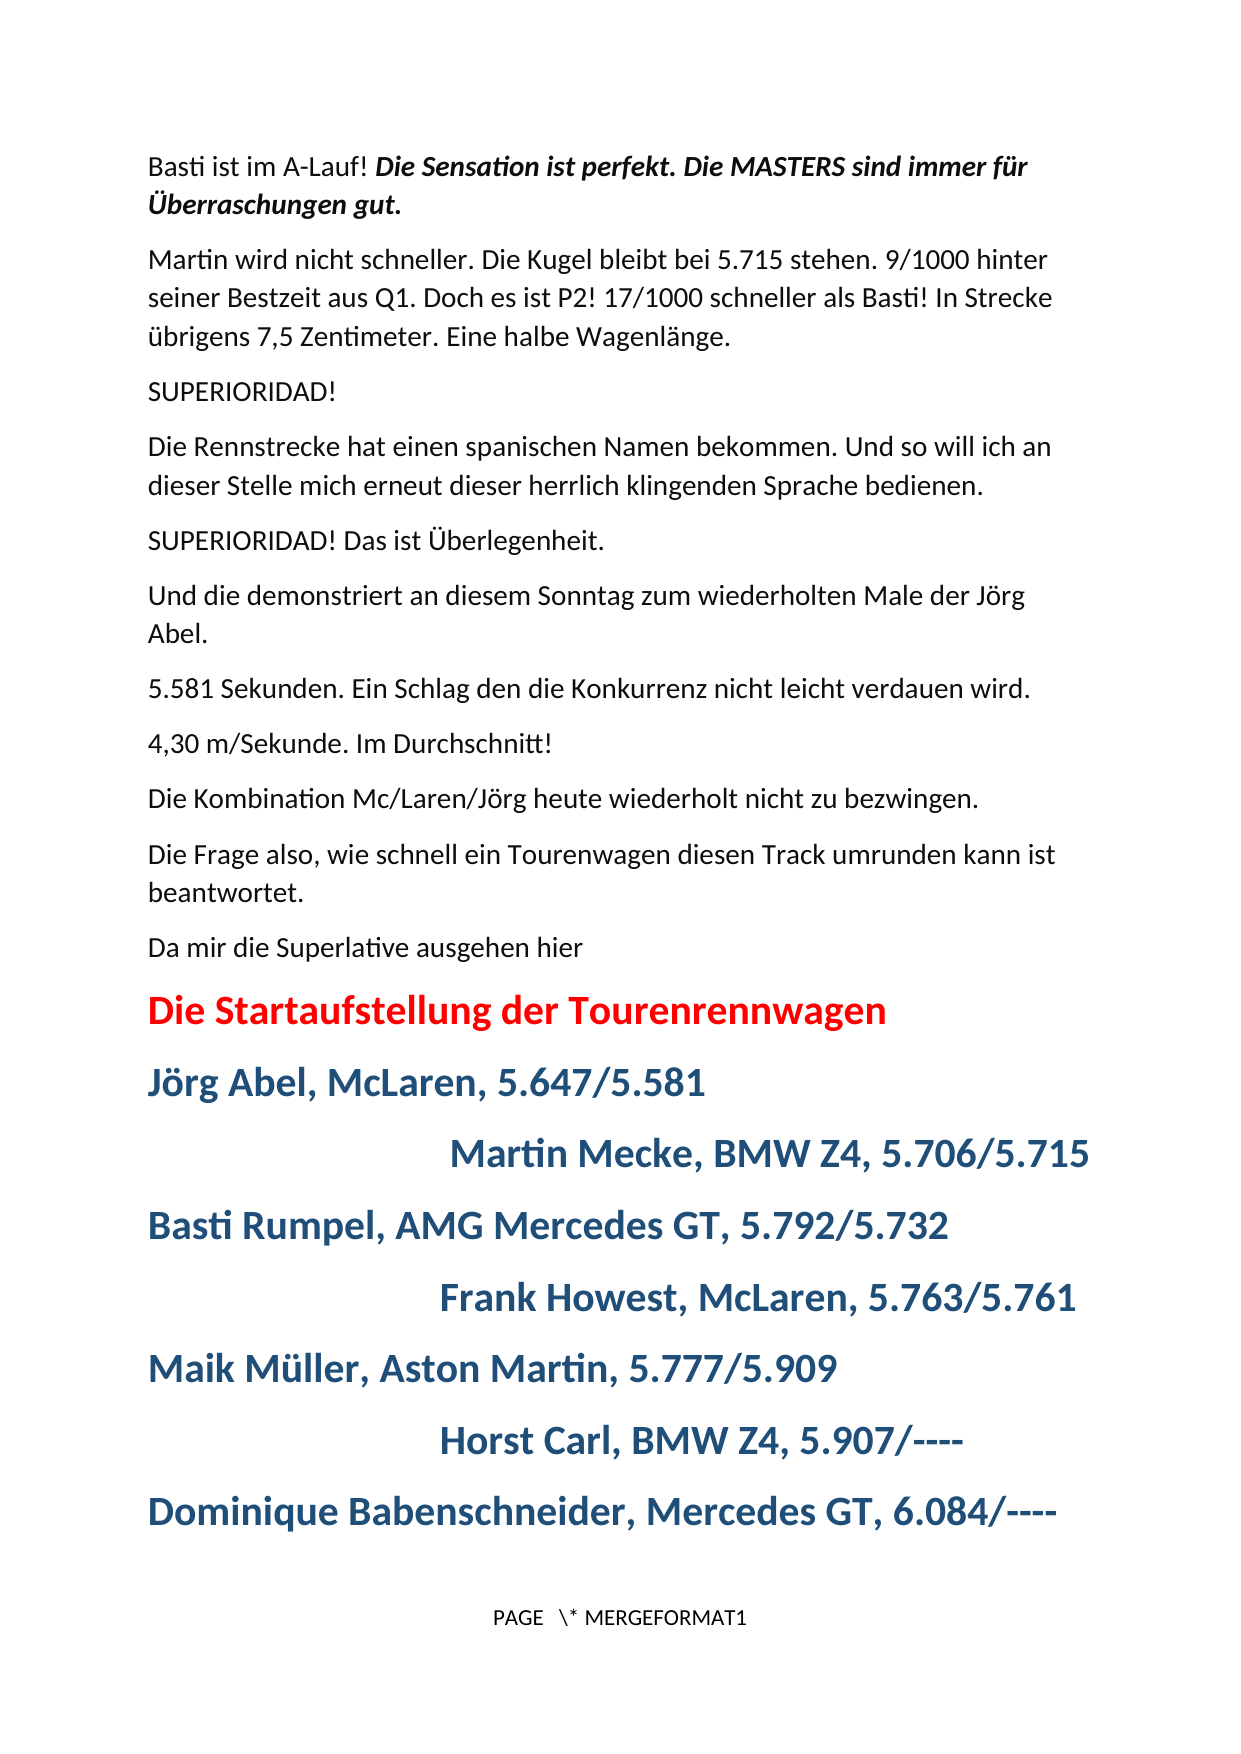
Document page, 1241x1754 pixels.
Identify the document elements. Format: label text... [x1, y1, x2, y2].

text Die Frage also, wie schnell ein Tourenwagen diesen Track umrunden kann ist beantwortet. [148, 836, 1093, 910]
text Martin wird nicht schneller. Die Kugel bleibt bei 5.715 stehen. 9/1000 hinter seiner Bestzeit aus Q1. Doch es ist P2! 17/1000 schneller als Basti! In Strecke übrigens 7,5 Zentimeter. Eine halbe Wagenlänge. [148, 241, 1093, 354]
text Dominique Babenschneider, Mercedes GT, 6.084/---- [148, 1485, 1093, 1536]
text SUPERIORIDAD! [148, 373, 1093, 409]
text 5.581 Sekunden. Ein Schlag den die Konkurrenz nicht leicht verdauen wird. [148, 670, 1093, 706]
text Die Kombination Mc/Laren/Jörg heute wiederholt nicht zu bezwingen. [148, 781, 1093, 816]
text Martin Mecke, BMW Z4, 5.706/5.715 [148, 1127, 1093, 1178]
text Und die demonstriert an diesem Sonntag zum wiederholten Male der Jörg Abel. [148, 577, 1093, 651]
text Die Rennstrecke hat einen spanischen Namen bekommen. Und so will ich an dieser Stelle mich erneut dieser herrlich klingenden Sprache bedienen. [148, 428, 1093, 502]
text SUPERIORIDAD! Das ist Überlegenheit. [148, 522, 1093, 557]
text Horst Carl, BMW Z4, 5.907/---- [148, 1414, 1093, 1464]
text Frank Howest, McLaren, 5.763/5.761 [148, 1271, 1093, 1321]
text Jörg Abel, McLaren, 5.647/5.581 [148, 1056, 1093, 1107]
text Da mir die Superlative ausgehen hier [148, 929, 1093, 965]
text Basti Rumpel, AMG Mercedes GT, 5.792/5.732 [148, 1199, 1093, 1250]
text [148, 148, 1093, 222]
text Maik Müller, Aston Martin, 5.777/5.909 [148, 1342, 1093, 1393]
text Die Startaufstellung der Tourenrennwagen [148, 984, 1093, 1035]
text 4,30 m/Sekunde. Im Durchschnitt! [148, 726, 1093, 761]
